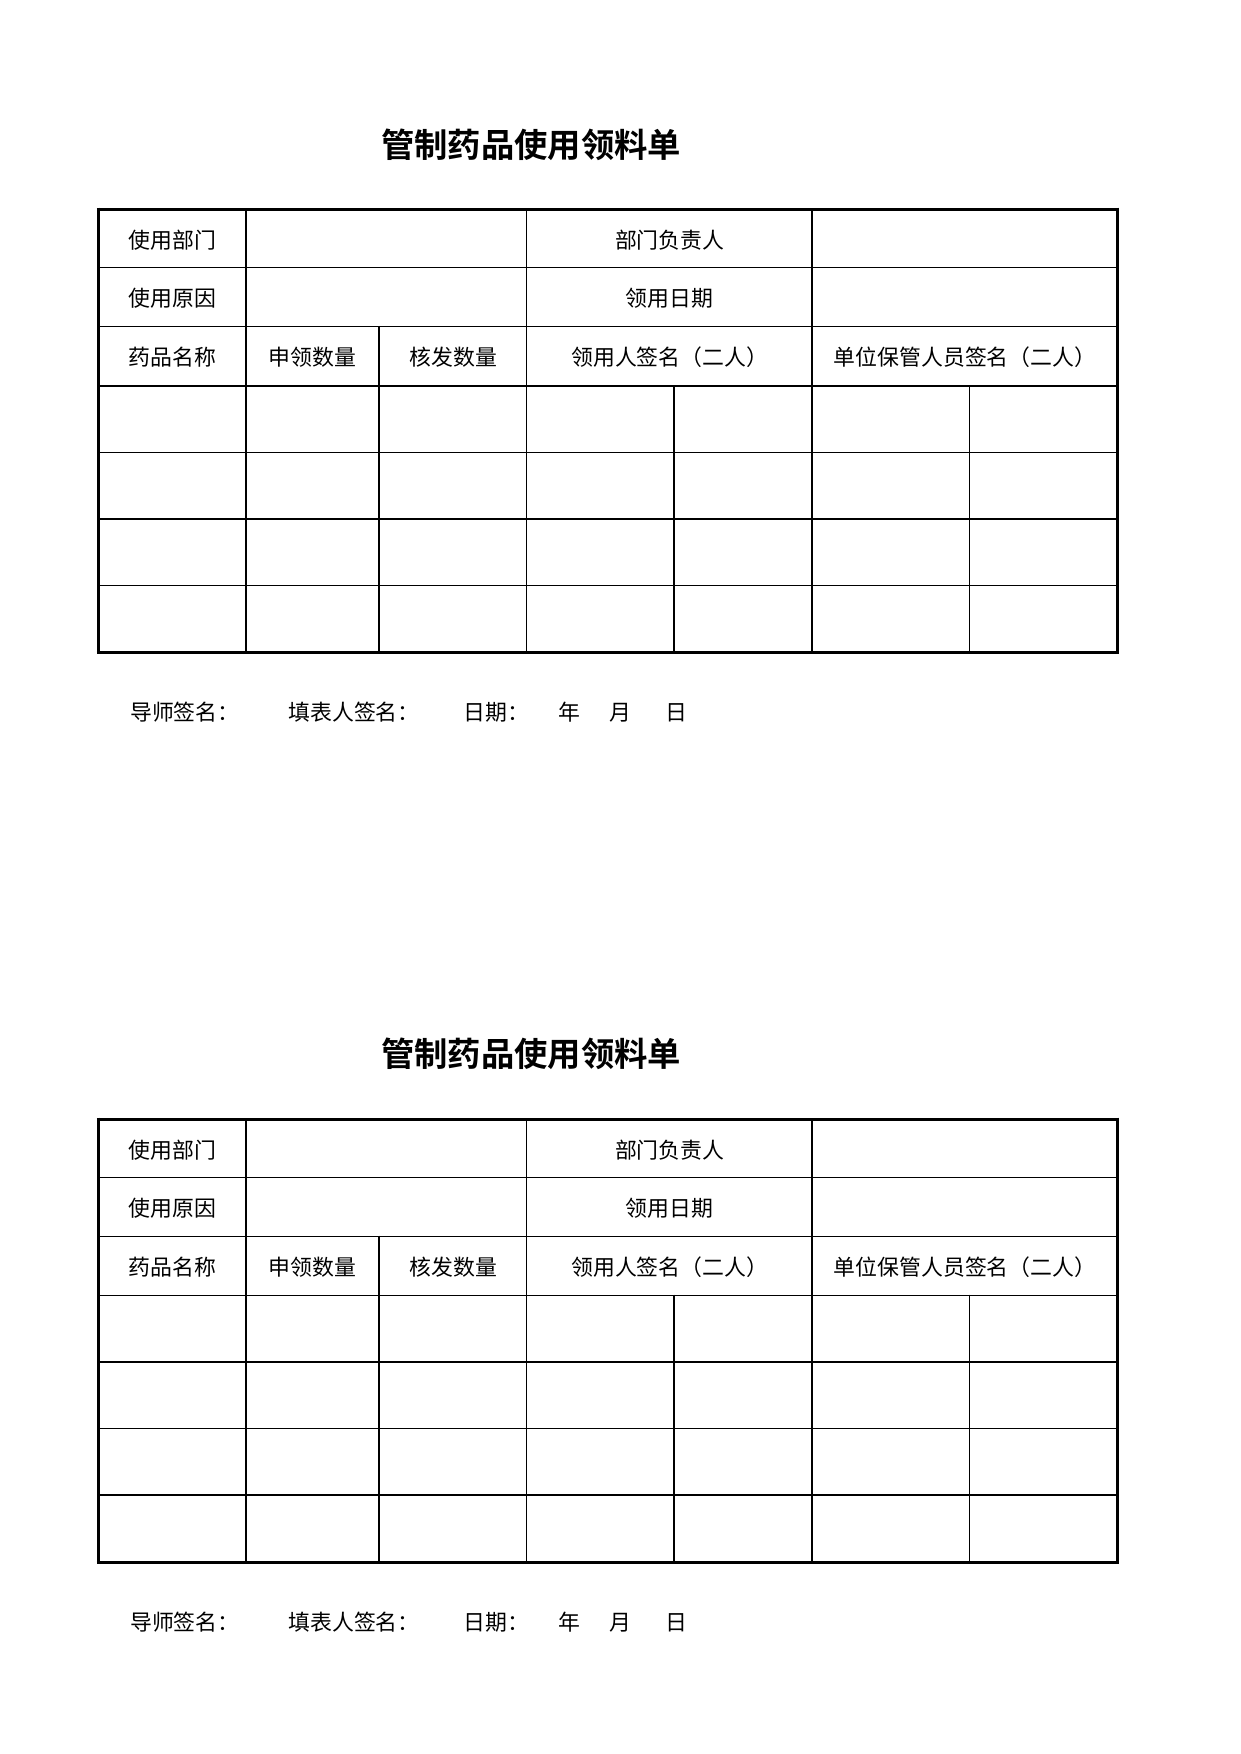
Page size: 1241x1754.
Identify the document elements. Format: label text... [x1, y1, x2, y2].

table_cell [100, 1429, 245, 1494]
table_cell 核发数量 [380, 1237, 526, 1294]
table_header 部门负责人 [527, 211, 811, 267]
table_header [813, 211, 1116, 267]
table_cell [970, 1296, 1116, 1361]
table_header [813, 1121, 1116, 1176]
table_cell [380, 1429, 526, 1494]
text 导师签名： 填表人签名： 日期： 年 月 日 [130, 695, 1110, 727]
table_cell [100, 586, 245, 651]
table_header 使用部门 [100, 1121, 245, 1176]
table_cell [380, 1496, 526, 1561]
table_cell [813, 586, 969, 651]
table_cell [247, 1296, 378, 1361]
table_cell 申领数量 [247, 1237, 378, 1294]
table_cell 单位保管人员签名（二人） [813, 1237, 1116, 1294]
table_cell [675, 387, 811, 451]
table_cell [813, 1429, 969, 1494]
table_cell 单位保管人员签名（二人） [813, 327, 1116, 385]
table_cell [527, 586, 673, 651]
table_cell [100, 1363, 245, 1428]
table_cell [380, 387, 526, 451]
text 导师签名： 填表人签名： 日期： 年 月 日 [130, 1604, 1110, 1637]
table_cell [527, 1363, 673, 1428]
table_cell [813, 1296, 969, 1361]
table_cell [247, 1363, 378, 1428]
table_cell [813, 268, 1116, 326]
table_cell [380, 453, 526, 518]
table_cell [100, 520, 245, 584]
table_cell [527, 520, 673, 584]
table_cell [247, 1429, 378, 1494]
table_cell 使用原因 [100, 1178, 245, 1236]
table_cell [970, 1429, 1116, 1494]
table_cell [100, 1296, 245, 1361]
table_cell [247, 1178, 526, 1236]
table_header 部门负责人 [527, 1121, 811, 1176]
table_cell [247, 387, 378, 451]
table_cell [970, 453, 1116, 518]
table_cell [527, 1296, 673, 1361]
table_cell 申领数量 [247, 327, 378, 385]
table_cell [970, 586, 1116, 651]
table_cell [527, 387, 673, 451]
table_cell [380, 586, 526, 651]
table_header [247, 1121, 526, 1176]
table_cell [247, 1496, 378, 1561]
table_cell [100, 1496, 245, 1561]
table_cell [247, 520, 378, 584]
table_cell 使用原因 [100, 268, 245, 326]
table_cell 领用人签名（二人） [527, 327, 811, 385]
table_cell [527, 1429, 673, 1494]
table_cell [970, 1363, 1116, 1428]
table_cell [247, 453, 378, 518]
table_cell [380, 520, 526, 584]
table_header 使用部门 [100, 211, 245, 267]
table_cell [675, 586, 811, 651]
table_cell [675, 520, 811, 584]
table_cell [380, 1296, 526, 1361]
table_cell 领用人签名（二人） [527, 1237, 811, 1294]
table_cell [675, 1363, 811, 1428]
table_cell [813, 520, 969, 584]
table_cell [813, 387, 969, 451]
table_cell [813, 1496, 969, 1561]
table_cell [970, 387, 1116, 451]
text 管制药品使用领料单 [130, 1020, 1110, 1085]
table_cell [247, 586, 378, 651]
table_cell [970, 520, 1116, 584]
table_header [247, 211, 526, 267]
table_cell [675, 1429, 811, 1494]
table_cell 核发数量 [380, 327, 526, 385]
text 管制药品使用领料单 [130, 110, 1110, 175]
table_cell [527, 453, 673, 518]
table_cell [970, 1496, 1116, 1561]
table_cell [813, 1178, 1116, 1236]
table_cell [247, 268, 526, 326]
table_cell [675, 453, 811, 518]
table_cell [100, 387, 245, 451]
table_cell 药品名称 [100, 1237, 245, 1294]
table_cell 药品名称 [100, 327, 245, 385]
table_cell 领用日期 [527, 1178, 811, 1236]
table_cell [380, 1363, 526, 1428]
table_cell [675, 1296, 811, 1361]
table_cell [813, 453, 969, 518]
table_cell 领用日期 [527, 268, 811, 326]
table_cell [100, 453, 245, 518]
table_cell [675, 1496, 811, 1561]
table_cell [813, 1363, 969, 1428]
table_cell [527, 1496, 673, 1561]
